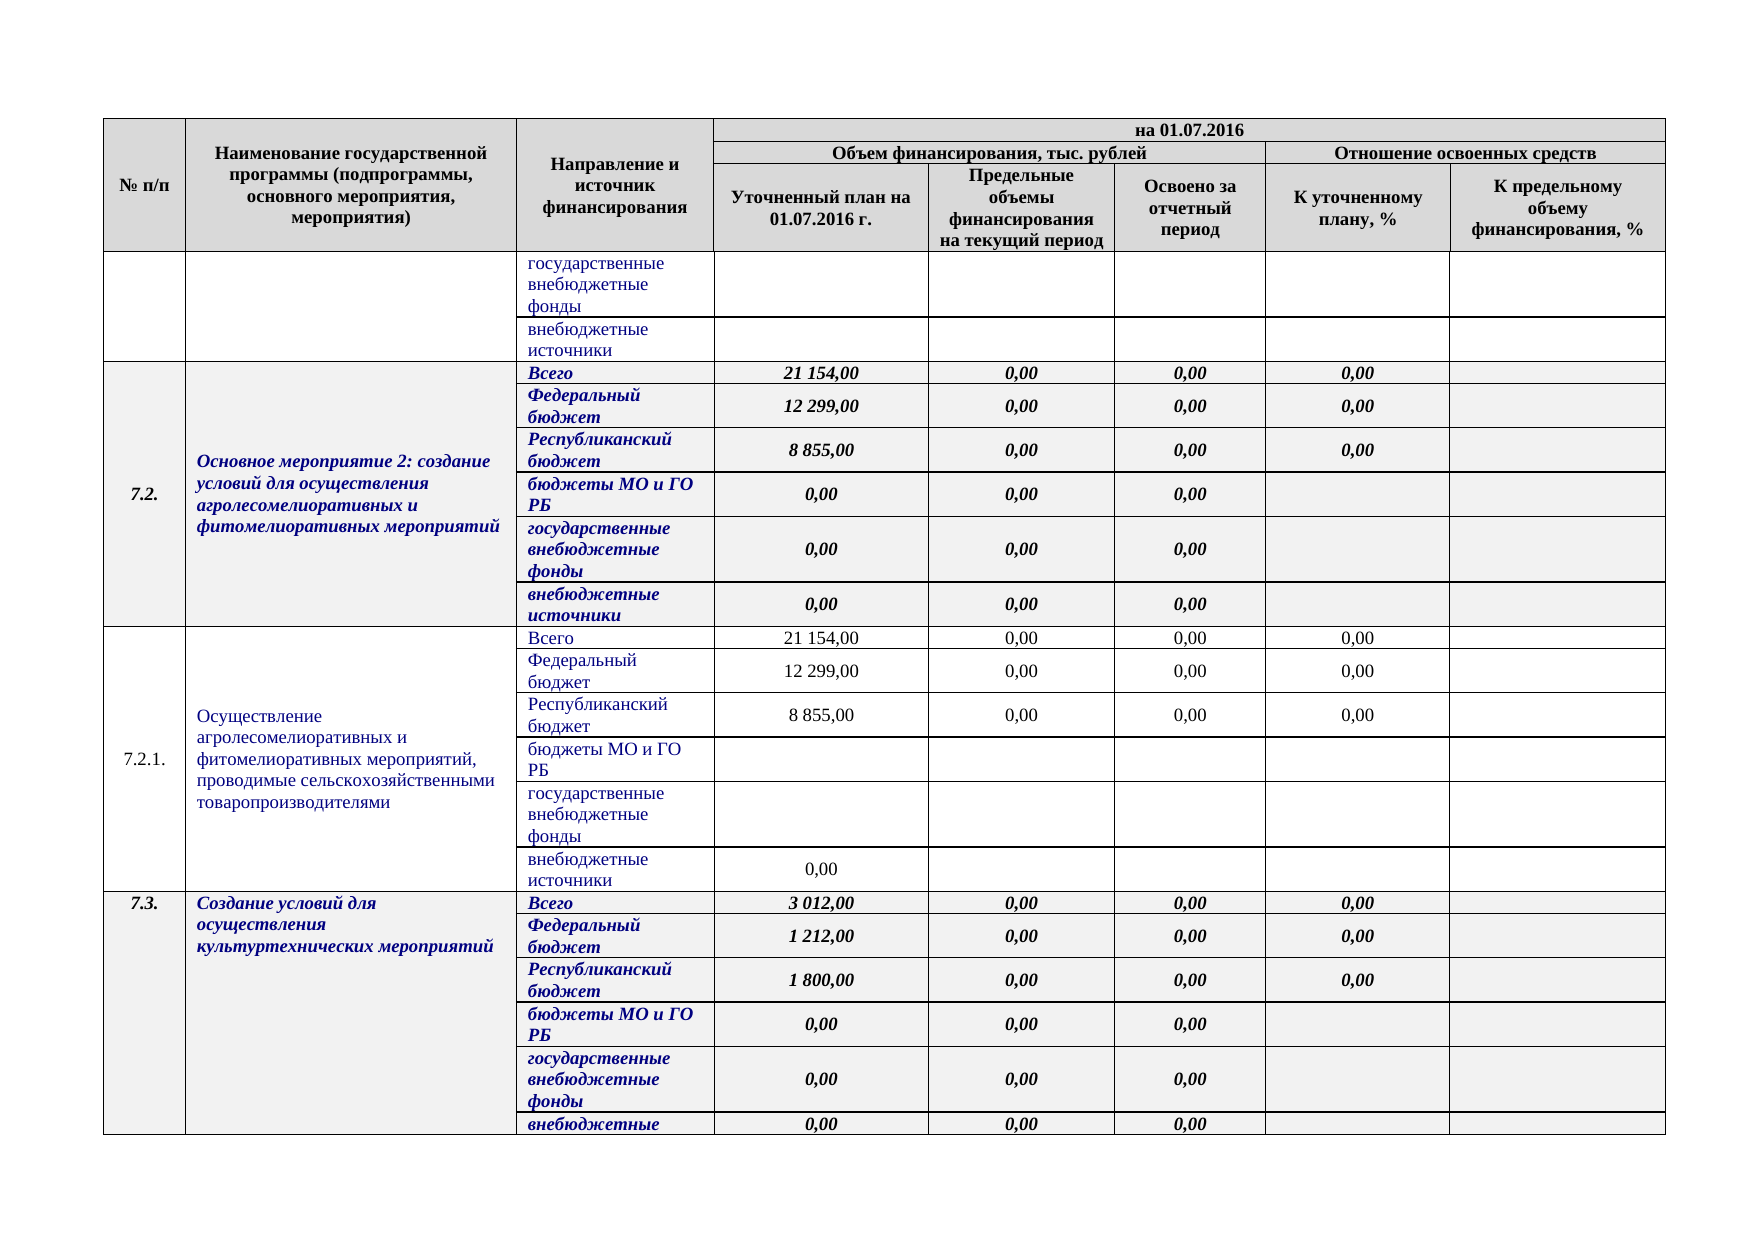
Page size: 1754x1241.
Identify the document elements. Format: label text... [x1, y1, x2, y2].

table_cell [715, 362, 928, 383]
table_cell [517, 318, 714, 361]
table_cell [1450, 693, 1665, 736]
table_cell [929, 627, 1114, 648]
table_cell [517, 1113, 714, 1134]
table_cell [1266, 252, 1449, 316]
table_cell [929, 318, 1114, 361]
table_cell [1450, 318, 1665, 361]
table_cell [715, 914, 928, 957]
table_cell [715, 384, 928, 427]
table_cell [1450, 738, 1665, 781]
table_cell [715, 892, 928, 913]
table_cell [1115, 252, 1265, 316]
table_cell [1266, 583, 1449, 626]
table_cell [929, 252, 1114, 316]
table_cell К предельному объему финансирования, % [1451, 164, 1665, 251]
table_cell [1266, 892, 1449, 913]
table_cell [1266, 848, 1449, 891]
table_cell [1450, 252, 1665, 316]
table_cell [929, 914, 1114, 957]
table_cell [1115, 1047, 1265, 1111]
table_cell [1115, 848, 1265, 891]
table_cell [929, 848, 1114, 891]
table_header № п/п [104, 119, 185, 251]
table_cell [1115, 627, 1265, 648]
table_cell Объем финансирования, тыс. рублей [714, 142, 1265, 163]
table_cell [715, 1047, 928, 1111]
table_cell Уточненный план на 01.07.2016 г. [714, 164, 928, 251]
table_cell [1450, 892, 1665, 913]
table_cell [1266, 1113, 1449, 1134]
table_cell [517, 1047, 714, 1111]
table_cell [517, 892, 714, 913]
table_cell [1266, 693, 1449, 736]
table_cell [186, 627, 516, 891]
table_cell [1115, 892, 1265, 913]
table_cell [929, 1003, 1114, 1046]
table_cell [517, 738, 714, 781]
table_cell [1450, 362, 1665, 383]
table_cell Предельные объемы финансирования на текущий период [929, 164, 1114, 251]
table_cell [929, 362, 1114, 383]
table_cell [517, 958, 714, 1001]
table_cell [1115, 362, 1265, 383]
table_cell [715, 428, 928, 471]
table_header Направление и источник финансирования [517, 119, 713, 251]
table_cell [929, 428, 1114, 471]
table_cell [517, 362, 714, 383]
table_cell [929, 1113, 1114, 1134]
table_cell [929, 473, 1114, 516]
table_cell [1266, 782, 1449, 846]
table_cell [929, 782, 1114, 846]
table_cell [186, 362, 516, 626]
table_cell Отношение освоенных средств [1266, 142, 1665, 163]
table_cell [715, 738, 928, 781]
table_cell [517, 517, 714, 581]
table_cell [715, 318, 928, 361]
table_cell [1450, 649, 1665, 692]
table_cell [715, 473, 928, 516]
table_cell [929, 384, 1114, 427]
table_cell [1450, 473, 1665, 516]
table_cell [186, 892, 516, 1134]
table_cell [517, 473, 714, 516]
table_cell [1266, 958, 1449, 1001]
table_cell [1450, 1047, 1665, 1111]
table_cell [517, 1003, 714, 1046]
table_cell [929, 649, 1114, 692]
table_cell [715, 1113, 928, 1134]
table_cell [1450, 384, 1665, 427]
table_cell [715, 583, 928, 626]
table_cell К уточненному плану, % [1266, 164, 1450, 251]
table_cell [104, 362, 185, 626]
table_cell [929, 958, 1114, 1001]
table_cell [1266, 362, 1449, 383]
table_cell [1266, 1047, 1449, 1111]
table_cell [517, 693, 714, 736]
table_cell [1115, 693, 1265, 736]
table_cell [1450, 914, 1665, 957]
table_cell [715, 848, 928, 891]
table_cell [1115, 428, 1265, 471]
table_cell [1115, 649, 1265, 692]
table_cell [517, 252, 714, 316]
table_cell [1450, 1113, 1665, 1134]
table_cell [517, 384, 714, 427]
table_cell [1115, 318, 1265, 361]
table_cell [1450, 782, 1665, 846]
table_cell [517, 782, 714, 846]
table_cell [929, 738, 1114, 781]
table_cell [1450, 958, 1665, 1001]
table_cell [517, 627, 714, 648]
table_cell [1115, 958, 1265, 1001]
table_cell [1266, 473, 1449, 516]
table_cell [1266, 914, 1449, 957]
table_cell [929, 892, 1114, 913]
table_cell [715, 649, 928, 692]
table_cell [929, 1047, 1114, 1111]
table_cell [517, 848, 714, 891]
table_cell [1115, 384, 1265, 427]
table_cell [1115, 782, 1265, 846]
table_header на 01.07.2016 [714, 119, 1665, 141]
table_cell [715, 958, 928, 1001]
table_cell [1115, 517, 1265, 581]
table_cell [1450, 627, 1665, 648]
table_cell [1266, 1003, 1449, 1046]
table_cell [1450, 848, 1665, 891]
table_header Наименование государственной программы (подпрограммы, основного мероприятия, мероприятия) [186, 119, 516, 251]
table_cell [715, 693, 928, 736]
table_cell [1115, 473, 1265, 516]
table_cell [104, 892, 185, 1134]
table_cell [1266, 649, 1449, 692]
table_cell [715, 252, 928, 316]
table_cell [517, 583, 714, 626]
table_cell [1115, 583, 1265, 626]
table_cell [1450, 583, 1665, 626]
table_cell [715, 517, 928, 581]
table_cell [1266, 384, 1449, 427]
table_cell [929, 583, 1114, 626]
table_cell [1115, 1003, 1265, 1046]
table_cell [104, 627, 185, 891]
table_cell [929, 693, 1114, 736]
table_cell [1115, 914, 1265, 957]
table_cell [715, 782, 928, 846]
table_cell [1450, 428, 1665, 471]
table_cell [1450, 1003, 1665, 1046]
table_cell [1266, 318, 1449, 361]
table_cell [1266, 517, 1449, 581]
table_cell Освоено за отчетный период [1115, 164, 1265, 251]
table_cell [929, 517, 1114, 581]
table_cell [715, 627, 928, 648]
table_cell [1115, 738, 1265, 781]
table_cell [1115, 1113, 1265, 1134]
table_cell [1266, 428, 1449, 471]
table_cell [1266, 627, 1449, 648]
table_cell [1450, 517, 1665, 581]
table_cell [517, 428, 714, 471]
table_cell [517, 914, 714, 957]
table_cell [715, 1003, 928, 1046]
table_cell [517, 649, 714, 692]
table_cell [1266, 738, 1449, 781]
